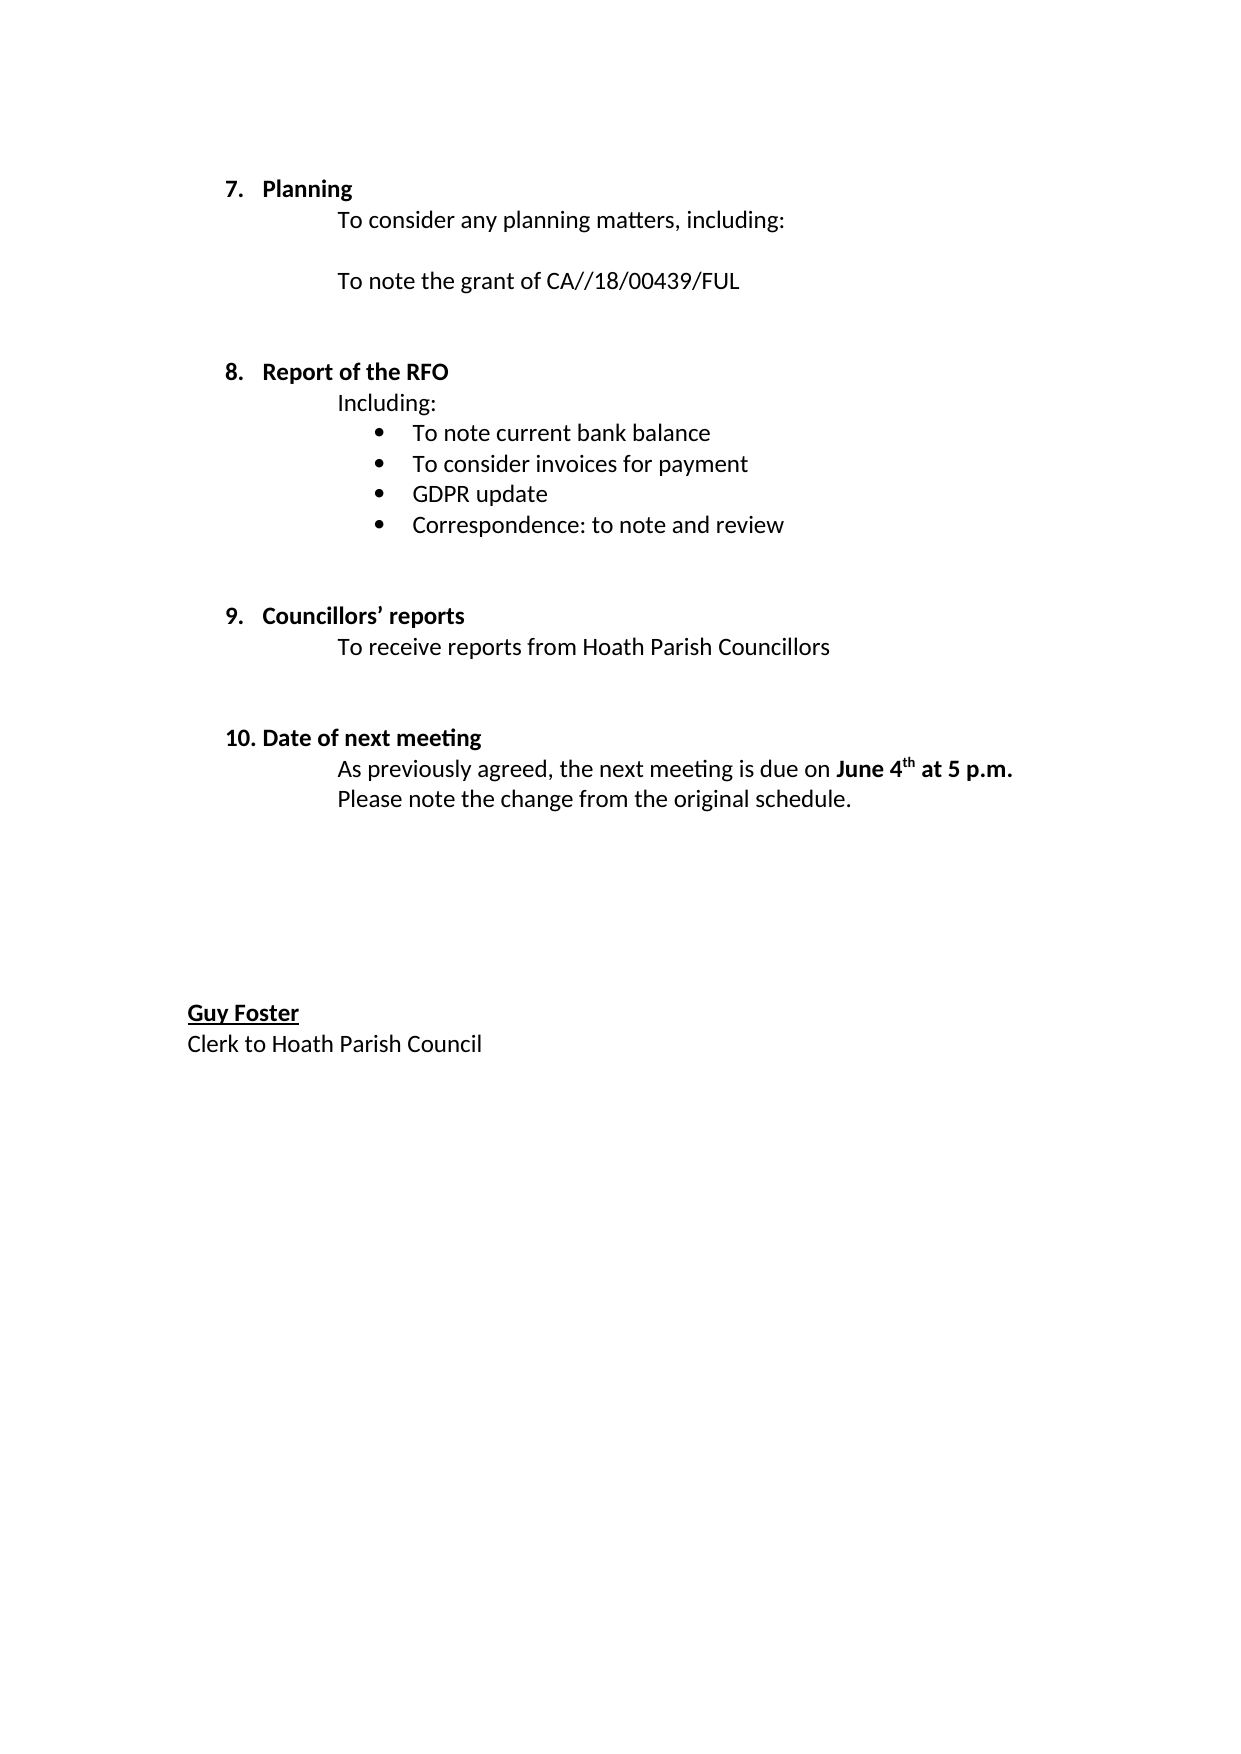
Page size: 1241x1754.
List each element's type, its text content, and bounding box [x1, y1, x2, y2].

list To consider invoices for payment [375, 448, 1053, 478]
text To note the grant of CA//18/00439/FUL [262, 265, 1053, 295]
list Planning [225, 173, 1053, 204]
list Date of next meeting [225, 723, 1053, 753]
list Report of the RFO [225, 356, 1053, 387]
list Councillors’ reports [225, 601, 1053, 631]
list Correspondence: to note and review [375, 509, 1053, 539]
list GDPR update [375, 478, 1053, 509]
text To receive reports from Hoath Parish Councillors [337, 631, 1053, 662]
text Guy Foster [187, 997, 1053, 1028]
text Clerk to Hoath Parish Council [187, 1028, 1053, 1058]
list To note current bank balance [375, 417, 1053, 448]
text Including: [337, 387, 1053, 417]
text As previously agreed, the next meeting is due on June 4th at 5 p.m. [262, 753, 1053, 784]
text Please note the change from the original schedule. [262, 784, 1053, 814]
text To consider any planning matters, including: [262, 204, 1053, 234]
